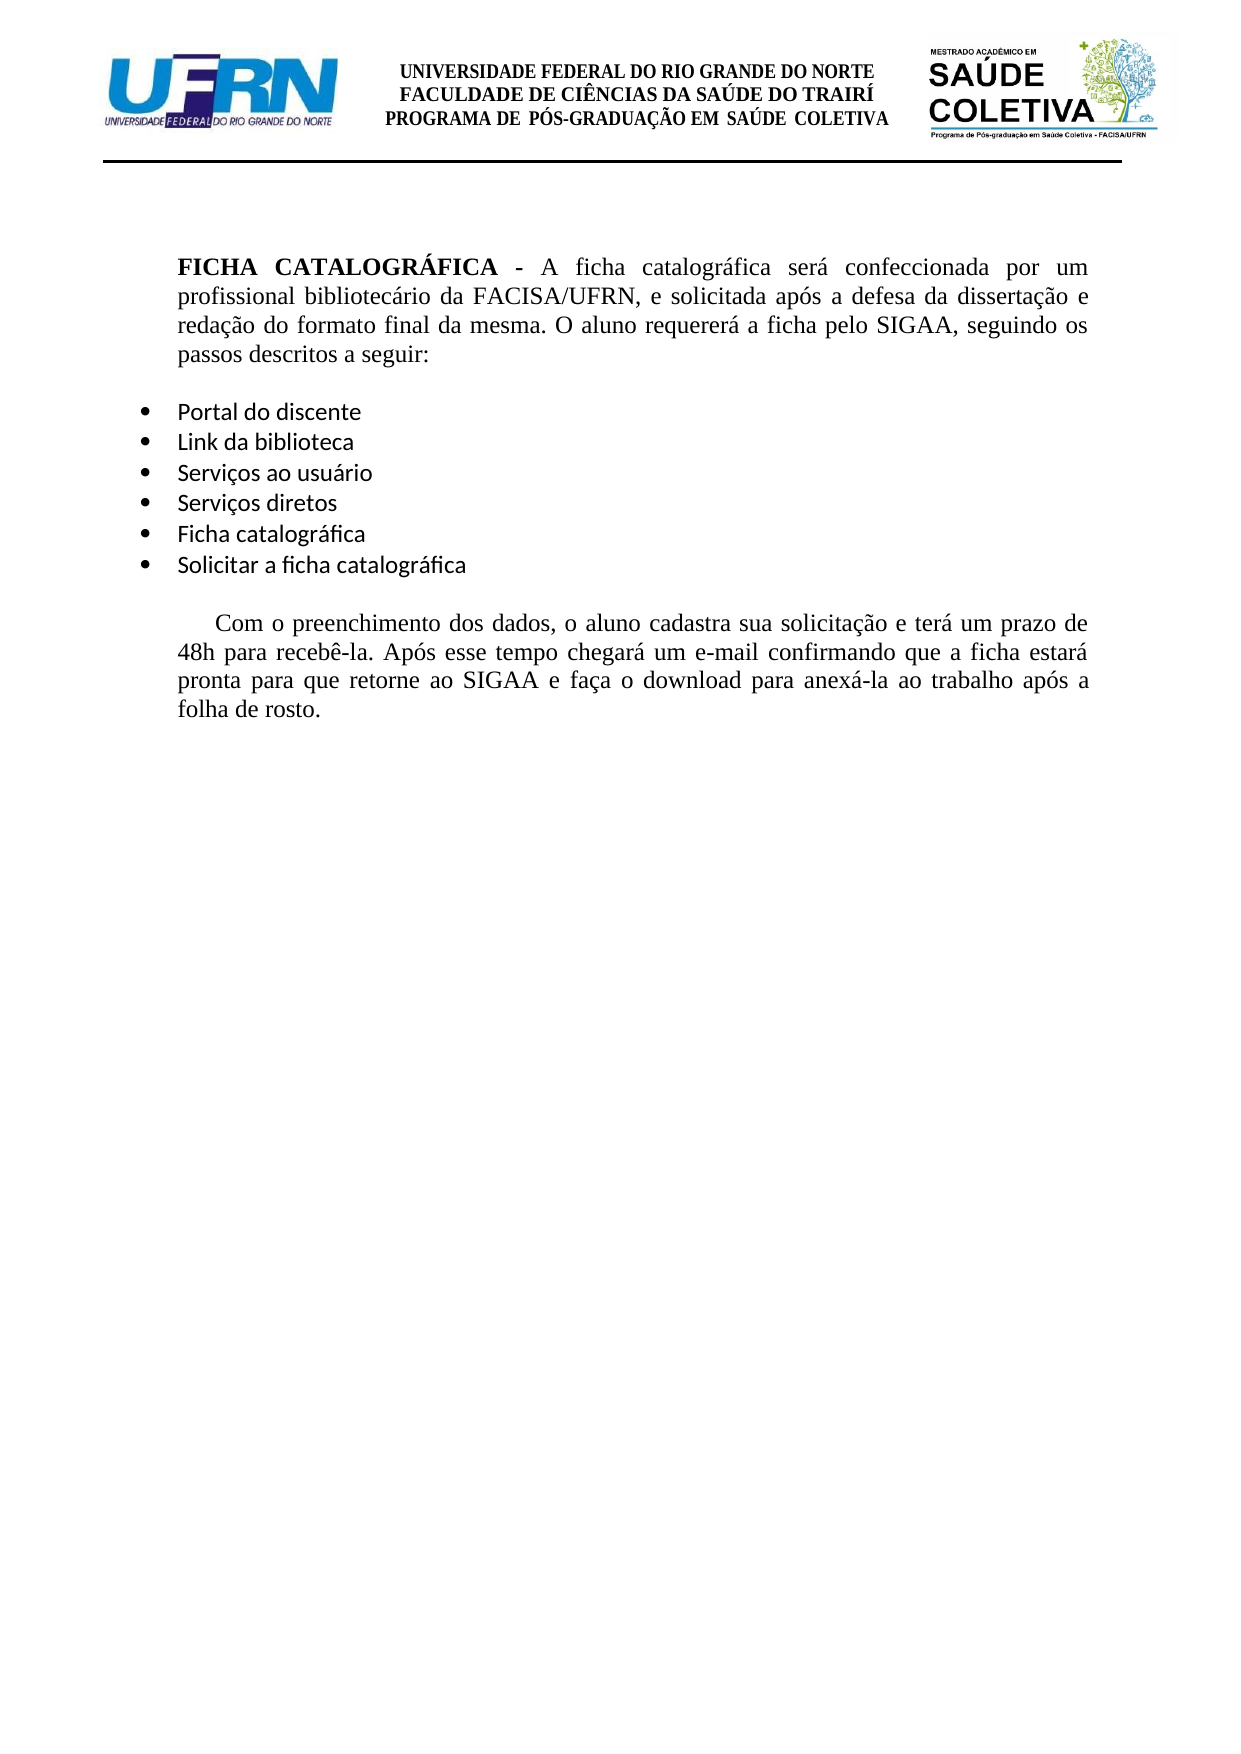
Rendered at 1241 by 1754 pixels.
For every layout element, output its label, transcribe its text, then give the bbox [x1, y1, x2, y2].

list Serviços diretos [141, 487, 1122, 518]
list Solicitar a ficha catalográfica [141, 549, 1122, 580]
text FICHA CATALOGRÁFICA - A ficha catalográfica será confeccionada por um profissional bibliotecário da FACISA/UFRN, e solicitada após a defesa da dissertação e redação do formato final da mesma. O aluno requererá a ficha pelo SIGAA, seguindo os passos descritos a seguir: [177, 252, 1089, 367]
list Ficha catalográfica [141, 518, 1122, 548]
text Com o preenchimento dos dados, o aluno cadastra sua solicitação e terá um prazo de 48h para recebê-la. Após esse tempo chegará um e-mail confirmando que a ficha estará pronta para que retorne ao SIGAA e faça o download para anexá-la ao trabalho após a folha de rosto. [177, 608, 1089, 723]
list Link da biblioteca [141, 426, 1122, 457]
picture [929, 31, 1178, 143]
list Serviços ao usuário [141, 457, 1122, 487]
picture [99, 48, 338, 134]
list Portal do discente [141, 396, 1122, 426]
